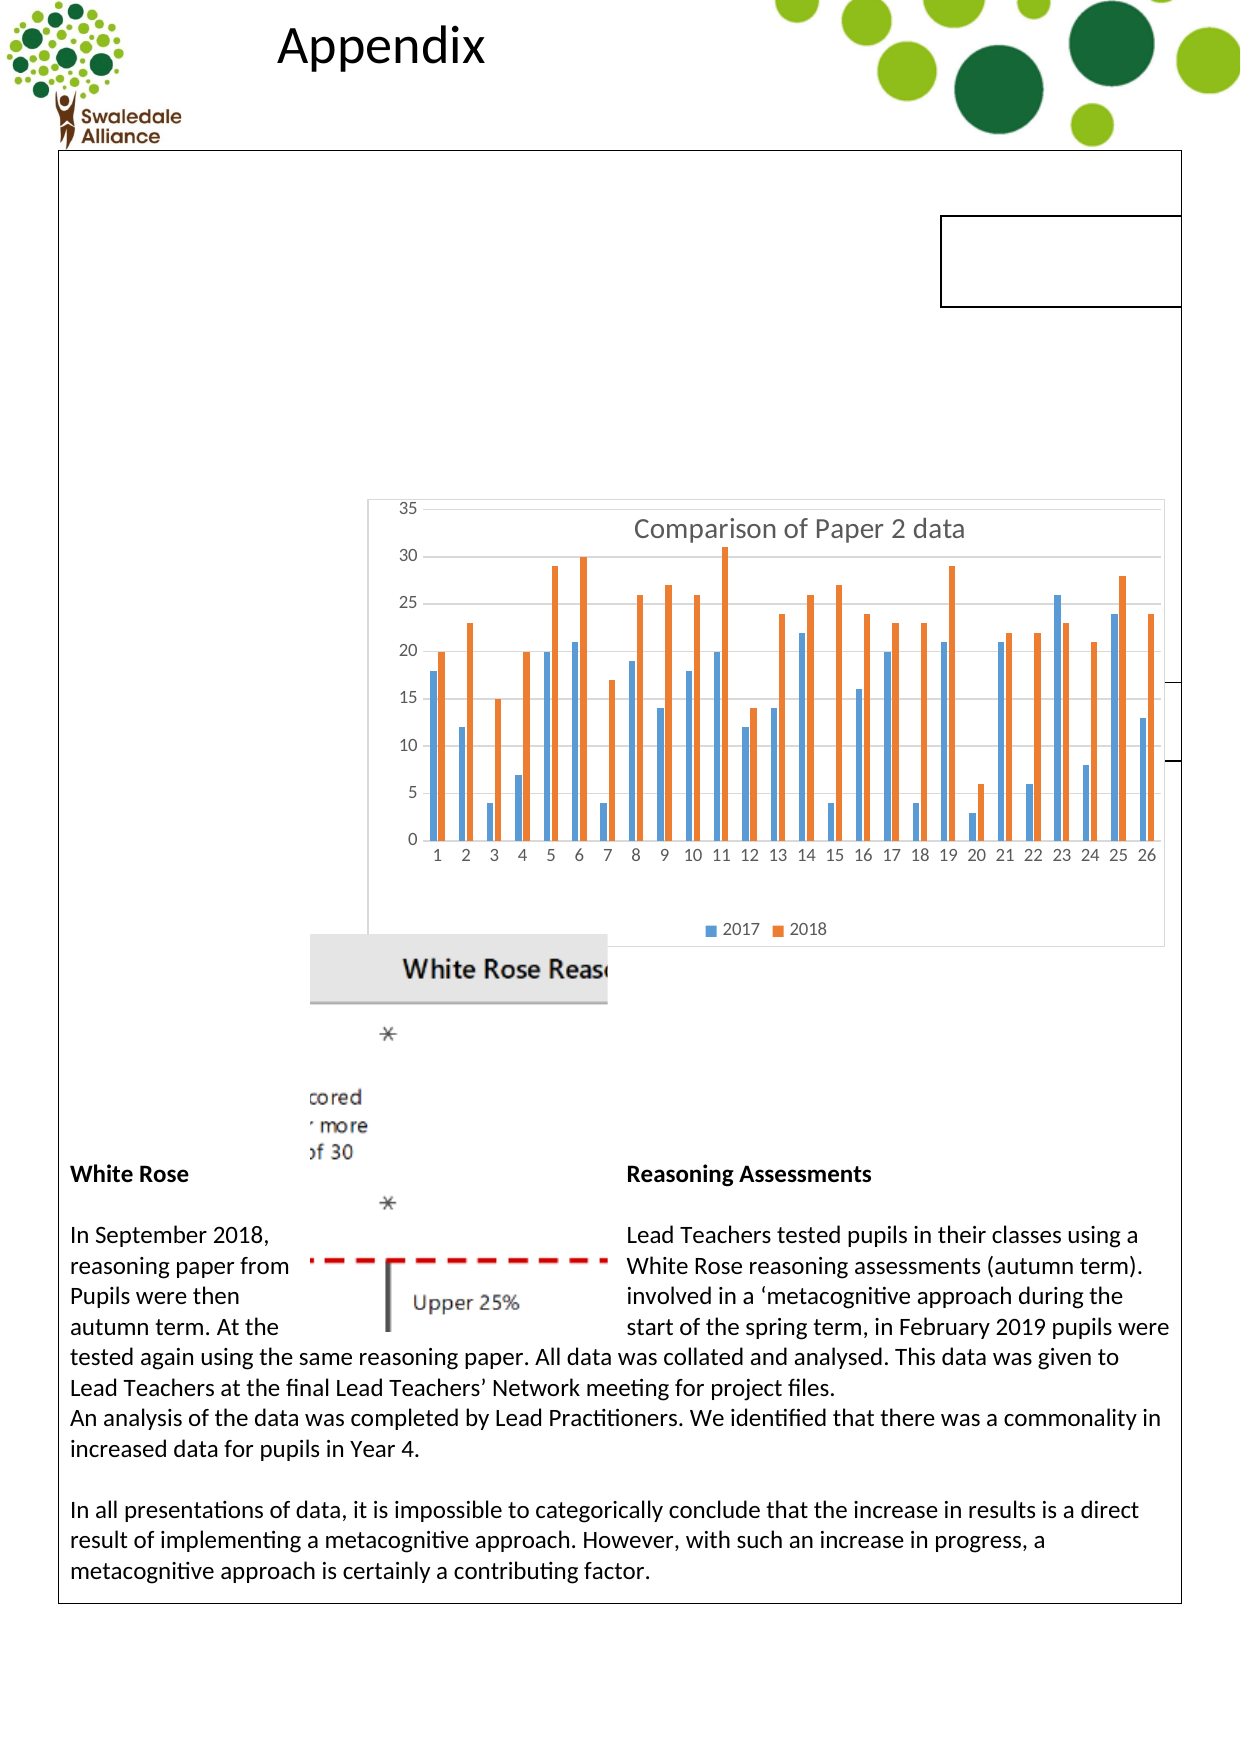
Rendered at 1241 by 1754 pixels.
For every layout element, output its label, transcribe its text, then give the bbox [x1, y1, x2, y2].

picture [310, 934, 608, 1332]
picture [770, 0, 1241, 150]
picture [6, 1, 182, 150]
